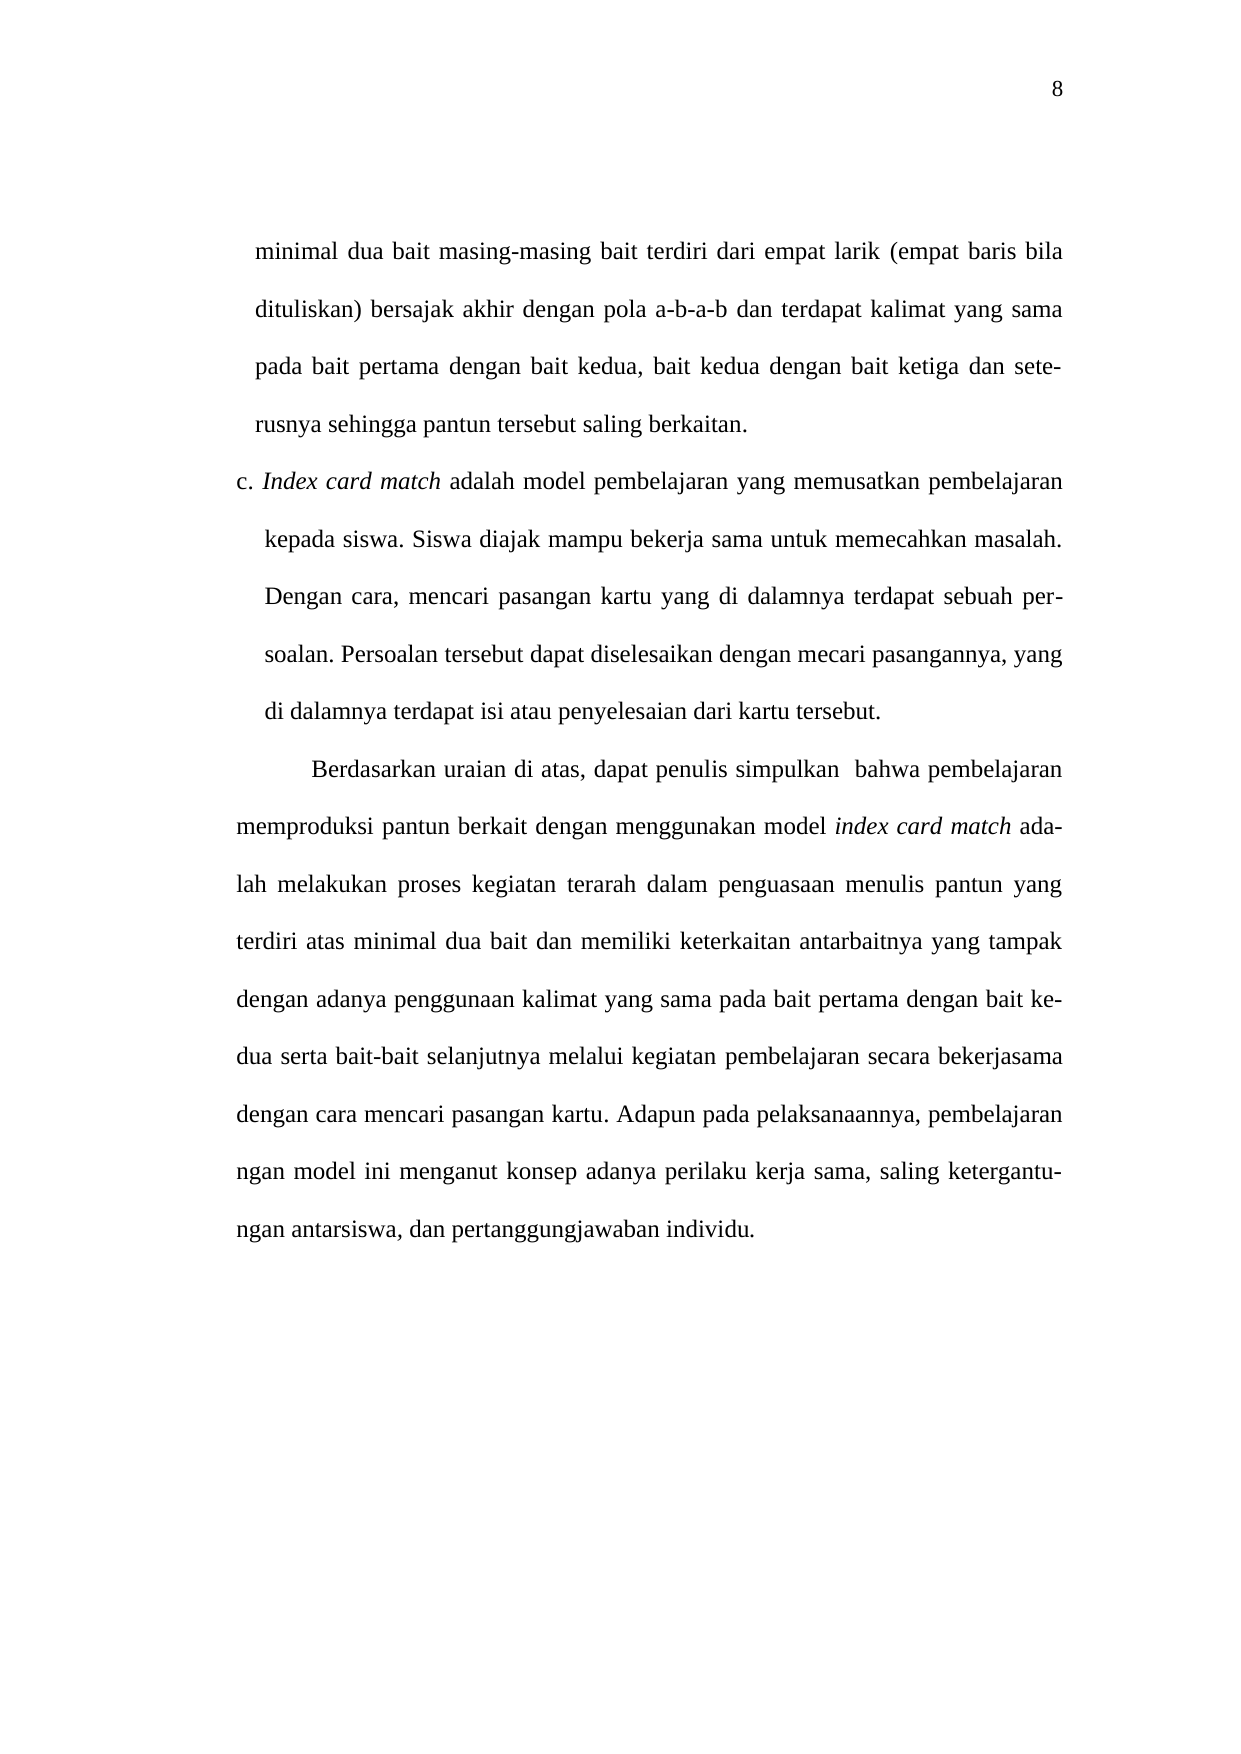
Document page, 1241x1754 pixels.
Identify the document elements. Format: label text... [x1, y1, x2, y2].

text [236, 236, 1063, 437]
text Berdasarkan uraian di atas, dapat penulis simpulkan bahwa pembelajaran memproduksi pantun berkait dengan menggunakan model index card match ada-lah melakukan proses kegiatan terarah dalam penguasaan menulis pantun yang terdiri atas minimal dua bait dan memiliki keterkaitan antarbaitnya yang tampak dengan adanya penggunaan kalimat yang sama pada bait pertama dengan bait ke-dua serta bait-bait selanjutnya melalui kegiatan pembelajaran secara bekerjasama dengan cara mencari pasangan kartu. Adapun pada pelaksanaannya, pembelajaran ngan model ini menganut konsep adanya perilaku kerja sama, saling ketergantu-ngan antarsiswa, dan pertanggungjawaban individu. [236, 754, 1063, 1242]
text c. Index card match adalah model pembelajaran yang memusatkan pembelajaran kepada siswa. Siswa diajak mampu bekerja sama untuk memecahkan masalah. Dengan cara, mencari pasangan kartu yang di dalamnya terdapat sebuah per-soalan. Persoalan tersebut dapat diselesaikan dengan mecari pasangannya, yang di dalamnya terdapat isi atau penyelesaian dari kartu tersebut. [236, 466, 1063, 725]
